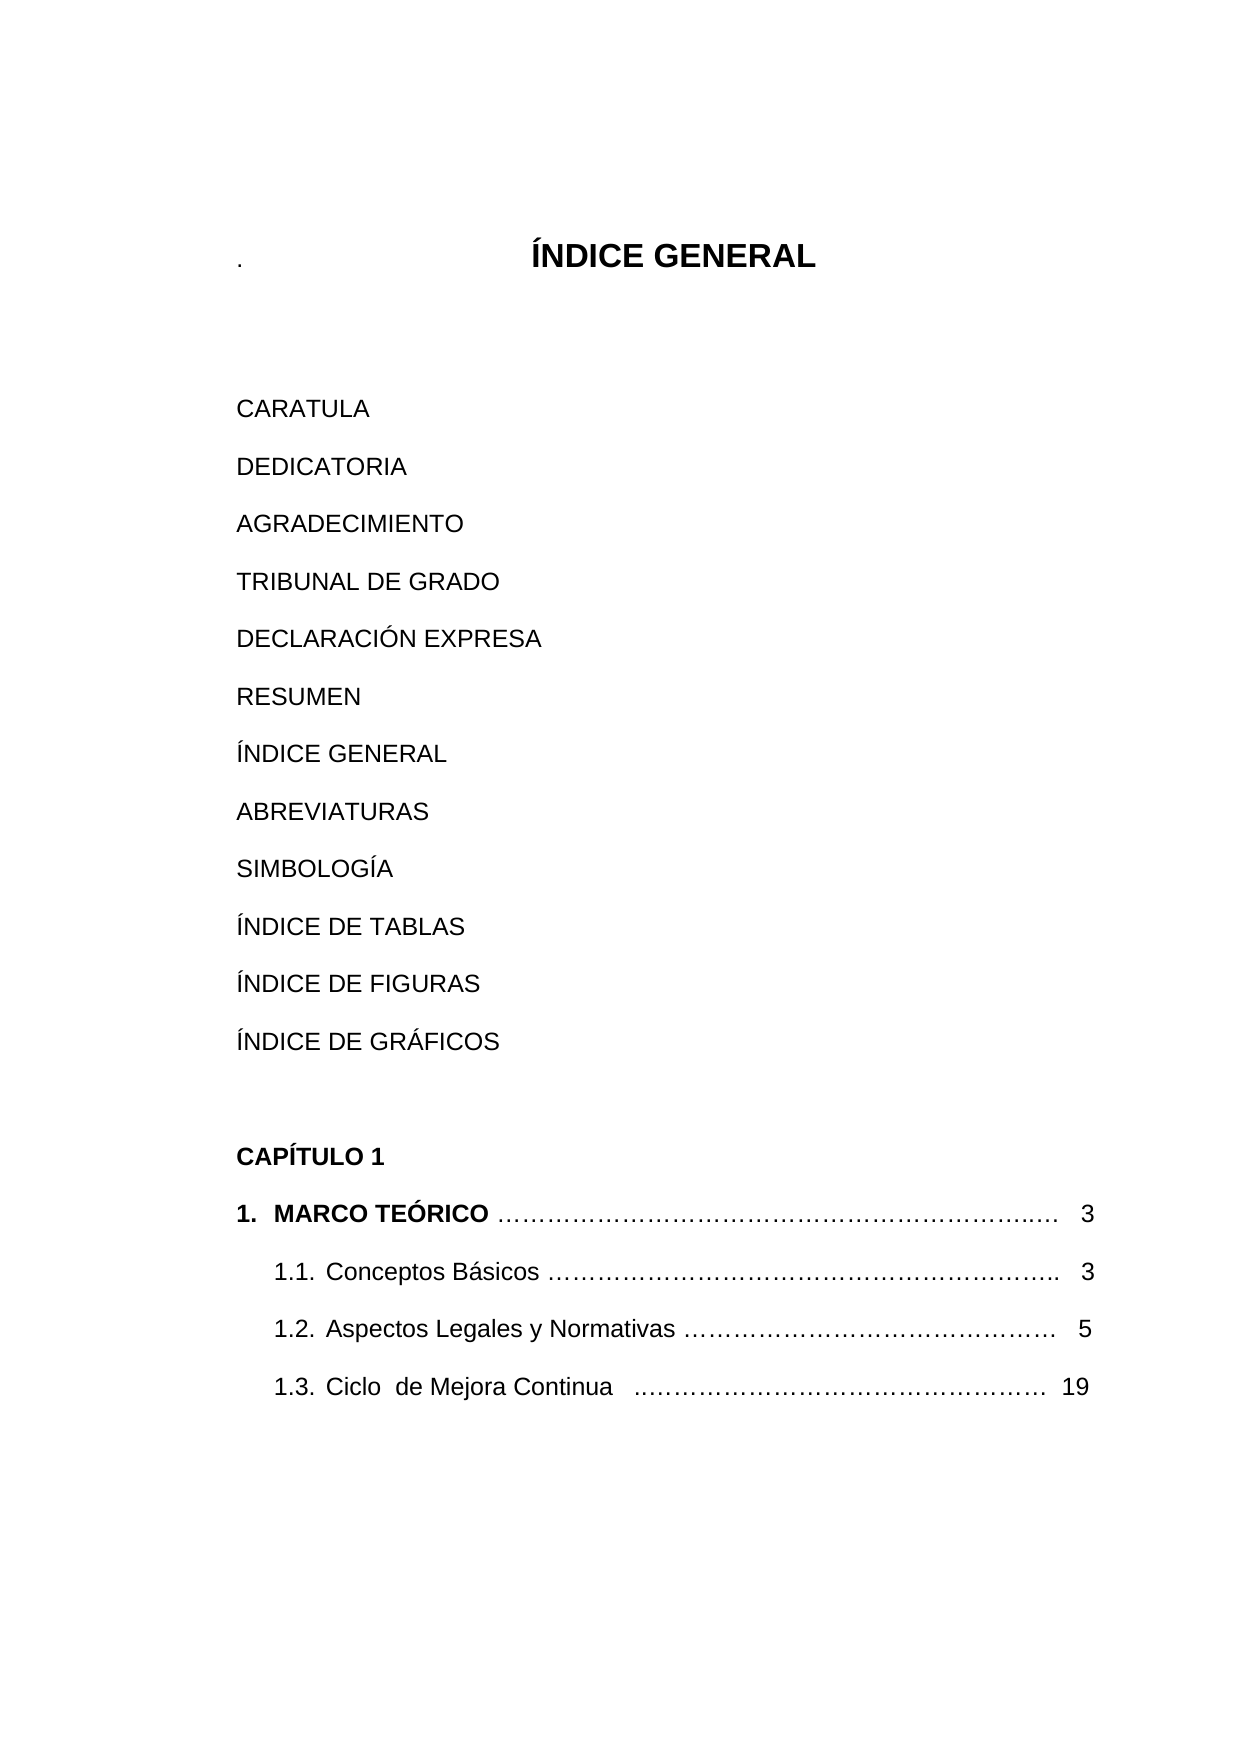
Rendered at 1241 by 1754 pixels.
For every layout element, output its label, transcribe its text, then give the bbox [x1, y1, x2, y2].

text ÍNDICE DE TABLAS [236, 912, 1098, 940]
list Ciclo de Mejora Continua ..………………………………………… 19 [274, 1372, 1098, 1400]
list MARCO TEÓRICO ………………………………………………………..… 3 [236, 1199, 1098, 1228]
text DECLARACIÓN EXPRESA [236, 624, 1098, 653]
text ÍNDICE GENERAL [236, 739, 1098, 768]
text DEDICATORIA [236, 452, 1098, 480]
text ABREVIATURAS [236, 797, 1098, 825]
text CARATULA [236, 394, 1098, 423]
text . ÍNDICE GENERAL [236, 236, 1098, 275]
text CAPÍTULO 1 [236, 1142, 1098, 1170]
text ÍNDICE DE GRÁFICOS [236, 1027, 1098, 1055]
text SIMBOLOGÍA [236, 854, 1098, 883]
text TRIBUNAL DE GRADO [236, 567, 1098, 595]
text RESUMEN [236, 682, 1098, 710]
list Aspectos Legales y Normativas ……………………………………… 5 [274, 1314, 1098, 1343]
list Conceptos Básicos …………………………………………………….. 3 [274, 1257, 1098, 1285]
text ÍNDICE DE FIGURAS [236, 969, 1098, 998]
text AGRADECIMIENTO [236, 509, 1098, 538]
